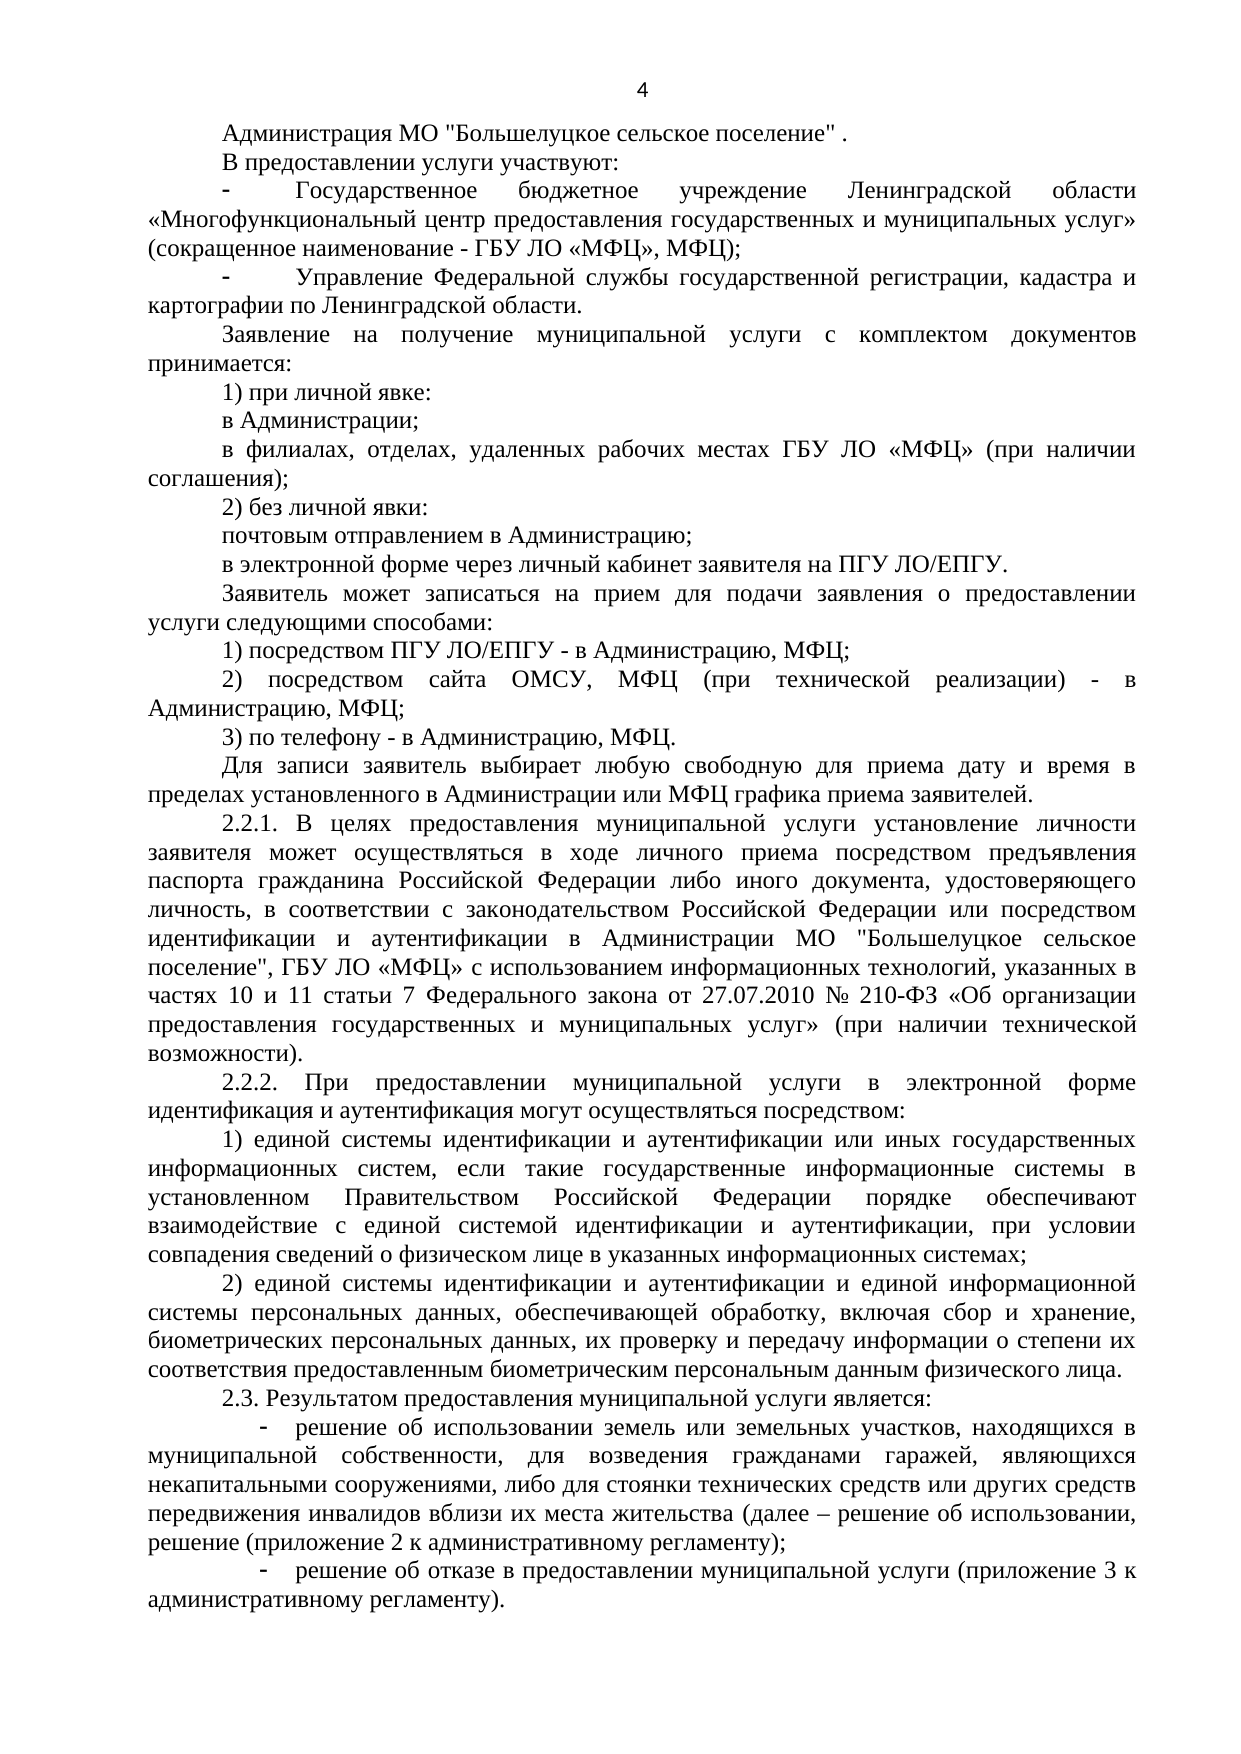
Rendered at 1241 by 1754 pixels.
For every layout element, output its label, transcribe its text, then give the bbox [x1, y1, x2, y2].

text 1) при личной явке: [148, 377, 1137, 406]
text в Администрации; [148, 406, 1137, 434]
text В предоставлении услуги участвуют: [148, 147, 1137, 176]
text 3) по телефону - в Администрацию, МФЦ. [148, 722, 1137, 751]
text Заявитель может записаться на прием для подачи заявления о предоставлении услуги следующими способами: [148, 578, 1137, 636]
text 2.2.1. В целях предоставления муниципальной услуги установление личности заявителя может осуществляться в ходе личного приема посредством предъявления паспорта гражданина Российской Федерации либо иного документа, удостоверяющего личность, в соответствии с законодательством Российской Федерации или посредством идентификации и аутентификации в Администрации МО "Большелуцкое сельское поселение", ГБУ ЛО «МФЦ» с использованием информационных технологий, указанных в частях 10 и 11 статьи 7 Федерального закона от 27.07.2010 № 210-ФЗ «Об организации предоставления государственных и муниципальных услуг» (при наличии технической возможности). [148, 808, 1137, 1067]
list Управление Федеральной службы государственной регистрации, кадастра и картографии по Ленинградской области. [148, 262, 1137, 319]
text 1) посредством ПГУ ЛО/ЕПГУ - в Администрацию, МФЦ; [148, 636, 1137, 664]
text 2.3. Результатом предоставления муниципальной услуги является: [148, 1383, 1137, 1412]
text 2.2.2. При предоставлении муниципальной услуги в электронной форме идентификация и аутентификация могут осуществляться посредством: [148, 1067, 1137, 1124]
text Администрация МО "Большелуцкое сельское поселение" . [148, 118, 1137, 147]
text 2) единой системы идентификации и аутентификации и единой информационной системы персональных данных, обеспечивающей обработку, включая сбор и хранение, биометрических персональных данных, их проверку и передачу информации о степени их соответствия предоставленным биометрическим персональным данным физического лица. [148, 1268, 1137, 1383]
text 1) единой системы идентификации и аутентификации или иных государственных информационных систем, если такие государственные информационные системы в установленном Правительством Российской Федерации порядке обеспечивают взаимодействие с единой системой идентификации и аутентификации, при условии совпадения сведений о физическом лице в указанных информационных системах; [148, 1124, 1137, 1268]
list решение об использовании земель или земельных участков, находящихся в муниципальной собственности, для возведения гражданами гаражей, являющихся некапитальными сооружениями, либо для стоянки технических средств или других средств передвижения инвалидов вблизи их места жительства (далее – решение об использовании, решение (приложение 2 к административному регламенту); [148, 1412, 1137, 1556]
text в филиалах, отделах, удаленных рабочих местах ГБУ ЛО «МФЦ» (при наличии соглашения); [148, 434, 1137, 492]
text почтовым отправлением в Администрацию; [148, 521, 1137, 549]
list решение об отказе в предоставлении муниципальной услуги (приложение 3 к административному регламенту). [148, 1556, 1137, 1613]
text в электронной форме через личный кабинет заявителя на ПГУ ЛО/ЕПГУ. [148, 549, 1137, 578]
text Для записи заявитель выбирает любую свободную для приема дату и время в пределах установленного в Администрации или МФЦ графика приема заявителей. [148, 751, 1137, 808]
text 2) посредством сайта ОМСУ, МФЦ (при технической реализации) - в Администрацию, МФЦ; [148, 664, 1137, 722]
text 2) без личной явки: [148, 492, 1137, 521]
text Заявление на получение муниципальной услуги с комплектом документов принимается: [148, 319, 1137, 377]
list Государственное бюджетное учреждение Ленинградской области «Многофункциональный центр предоставления государственных и муниципальных услуг» (сокращенное наименование - ГБУ ЛО «МФЦ», МФЦ); [148, 176, 1137, 262]
